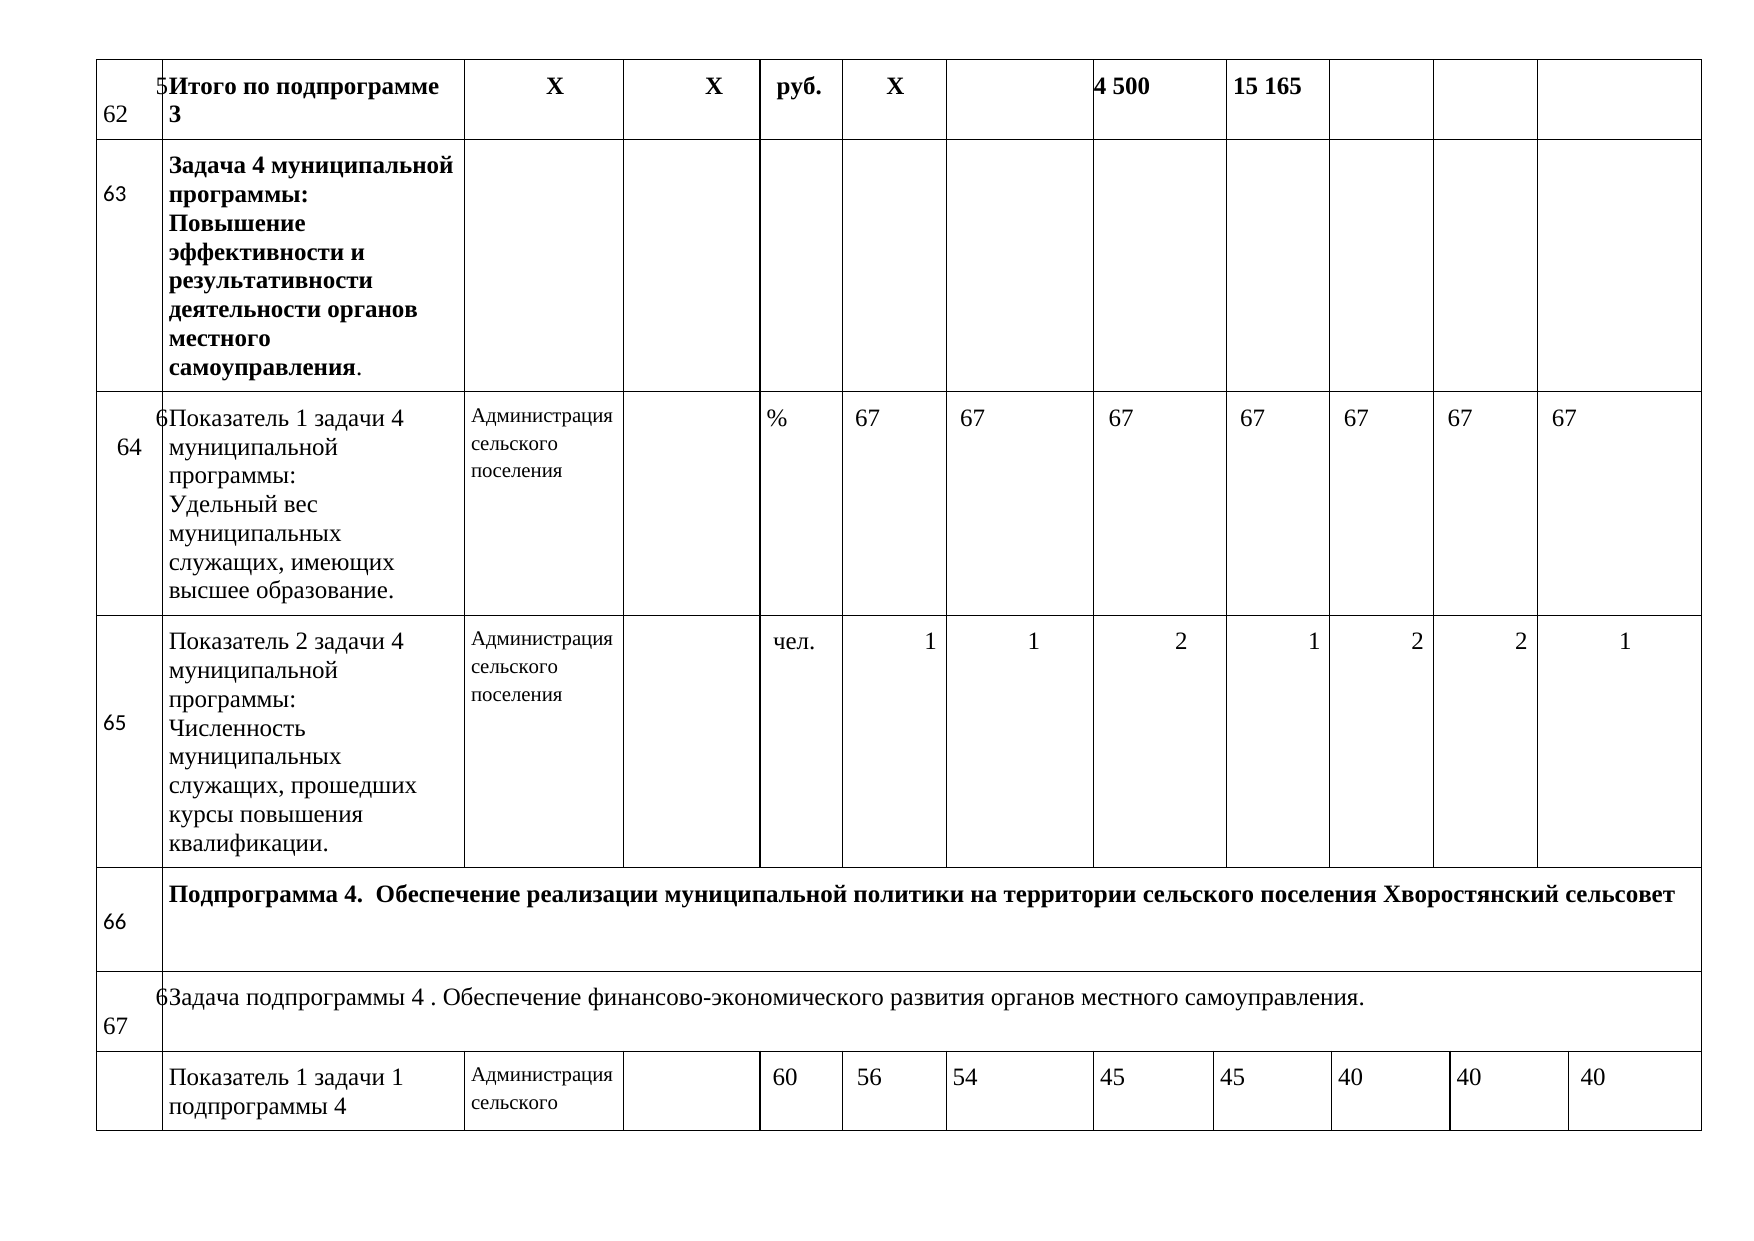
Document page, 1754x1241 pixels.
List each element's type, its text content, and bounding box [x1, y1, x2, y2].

table_cell [624, 392, 759, 615]
table_cell [624, 140, 759, 391]
table_cell Подпрограмма 4. Обеспечение реализации муниципальной политики на территории сельского поселения Хворостянский сельсовет [163, 868, 1701, 971]
table_cell [843, 140, 946, 391]
table_cell [1330, 60, 1433, 139]
table_cell 664 [97, 392, 162, 615]
table_cell % [761, 392, 842, 615]
table_cell руб. [761, 60, 842, 139]
table_cell Итого по подпрограмме 3 [163, 60, 464, 139]
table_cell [465, 1052, 623, 1130]
table_cell 2 [1094, 616, 1226, 867]
table_cell Задача подпрограммы 4 . Обеспечение финансово-экономического развития органов местного самоуправления. [163, 972, 1701, 1051]
table_cell Показатель 2 задачи 4 муниципальной программы: Численность муниципальных служащих, прошедших курсы повышения квалификации. [163, 616, 464, 867]
table_cell [947, 60, 1093, 139]
table_cell [1434, 140, 1537, 391]
table_cell 65 [97, 616, 162, 867]
table_cell 40 [1332, 1052, 1449, 1130]
table_cell Задача 4 муниципальной программы: Повышение эффективности и результативности деятельности органов местного самоуправления. [163, 140, 464, 391]
table_cell 45 [1214, 1052, 1331, 1130]
table_cell 562 [97, 60, 162, 139]
table_cell [624, 1052, 759, 1130]
table_cell [1227, 140, 1329, 391]
table_cell Показатель 1 задачи 4 муниципальной программы: Удельный вес муниципальных служащих, имеющих высшее образование. [163, 392, 464, 615]
table_cell 2 [1330, 616, 1433, 867]
table_cell 67 [1330, 392, 1433, 615]
table_cell 40 [1451, 1052, 1568, 1130]
table_cell 1 [1227, 616, 1329, 867]
table_cell Администрация сельского поселения [465, 616, 623, 867]
table_cell 56 [843, 1052, 946, 1130]
table_cell 667 [97, 972, 162, 1051]
table_cell 4 500 [1094, 60, 1226, 139]
table_cell 1 [1538, 616, 1701, 867]
table_cell 67 [843, 392, 946, 615]
table_cell Х [624, 60, 759, 139]
table_cell Администрация сельского поселения [465, 392, 623, 615]
table_cell 63 [97, 140, 162, 391]
table_cell [947, 140, 1093, 391]
table_cell 67 [1434, 392, 1537, 615]
table_cell 67 [1538, 392, 1701, 615]
table_cell [1094, 140, 1226, 391]
table_cell 67 [1094, 392, 1226, 615]
table_cell [1538, 140, 1701, 391]
table_cell 67 [1227, 392, 1329, 615]
table_cell [624, 616, 759, 867]
table_cell [761, 140, 842, 391]
table_cell 40 [1569, 1052, 1701, 1130]
table_cell [1434, 60, 1537, 139]
table_cell 2 [1434, 616, 1537, 867]
table_cell 54 [947, 1052, 1093, 1130]
table_cell [1538, 60, 1701, 139]
table_cell [465, 140, 623, 391]
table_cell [163, 1052, 464, 1130]
table_cell [1330, 140, 1433, 391]
table_cell 1 [843, 616, 946, 867]
table_cell Х [465, 60, 623, 139]
table_cell 68 [97, 1052, 162, 1130]
table_cell 1 [947, 616, 1093, 867]
table_cell Х [843, 60, 946, 139]
table_cell 66 [97, 868, 162, 971]
table_cell 60 [761, 1052, 842, 1130]
table_cell 15 165 [1227, 60, 1329, 139]
table_cell чел. [761, 616, 842, 867]
table_cell 67 [947, 392, 1093, 615]
table_cell 45 [1094, 1052, 1213, 1130]
